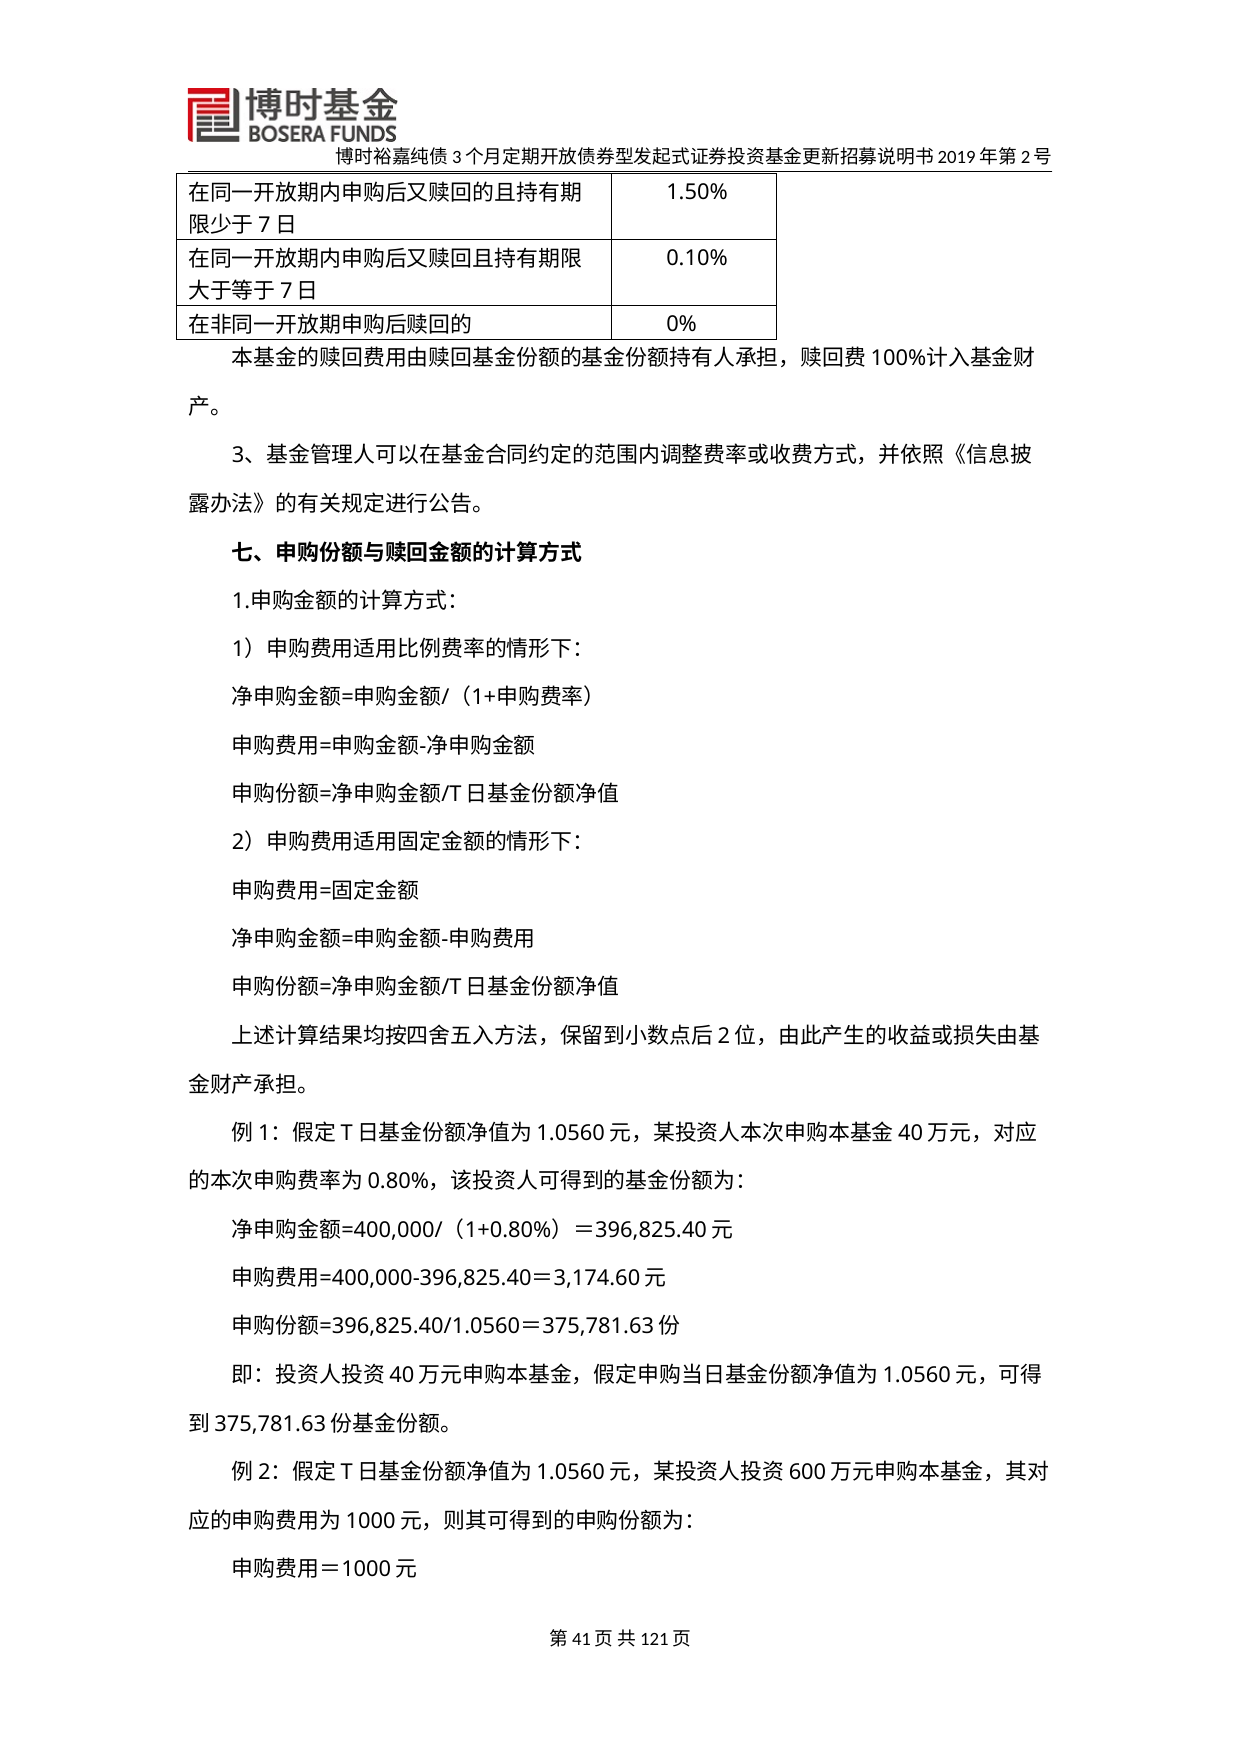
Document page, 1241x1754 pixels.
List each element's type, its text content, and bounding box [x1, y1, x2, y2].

table_cell 在同一开放期内申购后又赎回的且持有期限少于7日 [177, 174, 611, 239]
text 申购费用=400,000-396,825.40＝3,174.60元 [188, 1260, 1052, 1292]
text 申购费用=申购金额-净申购金额 [188, 727, 1052, 760]
table_cell 1.50% [612, 174, 776, 239]
text 申购份额=净申购金额/T日基金份额净值 [188, 969, 1052, 1002]
text 七、申购份额与赎回金额的计算方式 [188, 534, 1052, 567]
text 申购费用＝1000元 [188, 1551, 1052, 1583]
text 本基金的赎回费用由赎回基金份额的基金份额持有人承担，赎回费100%计入基金财产。 [188, 340, 1052, 421]
text 2）申购费用适用固定金额的情形下： [188, 824, 1052, 857]
table_cell 在同一开放期内申购后又赎回且持有期限大于等于7日 [177, 240, 611, 305]
text 例1：假定T日基金份额净值为1.0560元，某投资人本次申购本基金40万元，对应的本次申购费率为0.80%，该投资人可得到的基金份额为： [188, 1114, 1052, 1196]
text 1）申购费用适用比例费率的情形下： [188, 631, 1052, 663]
text 例2：假定T日基金份额净值为1.0560元，某投资人投资600万元申购本基金，其对应的申购费用为1000元，则其可得到的申购份额为： [188, 1454, 1052, 1535]
text 申购份额=396,825.40/1.0560＝375,781.63份 [188, 1308, 1052, 1341]
text 上述计算结果均按四舍五入方法，保留到小数点后2位，由此产生的收益或损失由基金财产承担。 [188, 1017, 1052, 1099]
text 净申购金额=申购金额-申购费用 [188, 921, 1052, 953]
text 3、基金管理人可以在基金合同约定的范围内调整费率或收费方式，并依照《信息披露办法》的有关规定进行公告。 [188, 437, 1052, 518]
picture [187, 88, 398, 142]
text 即：投资人投资40万元申购本基金，假定申购当日基金份额净值为1.0560元，可得到375,781.63份基金份额。 [188, 1357, 1052, 1438]
text 申购费用=固定金额 [188, 872, 1052, 905]
text 申购份额=净申购金额/T日基金份额净值 [188, 776, 1052, 808]
text 净申购金额=400,000/（1+0.80%）＝396,825.40元 [188, 1212, 1052, 1244]
table_cell 在非同一开放期申购后赎回的 [177, 306, 611, 339]
table_cell 0% [612, 306, 776, 339]
table_cell 0.10% [612, 240, 776, 305]
text 1.申购金额的计算方式： [188, 582, 1052, 615]
text 净申购金额=申购金额/（1+申购费率） [188, 679, 1052, 712]
